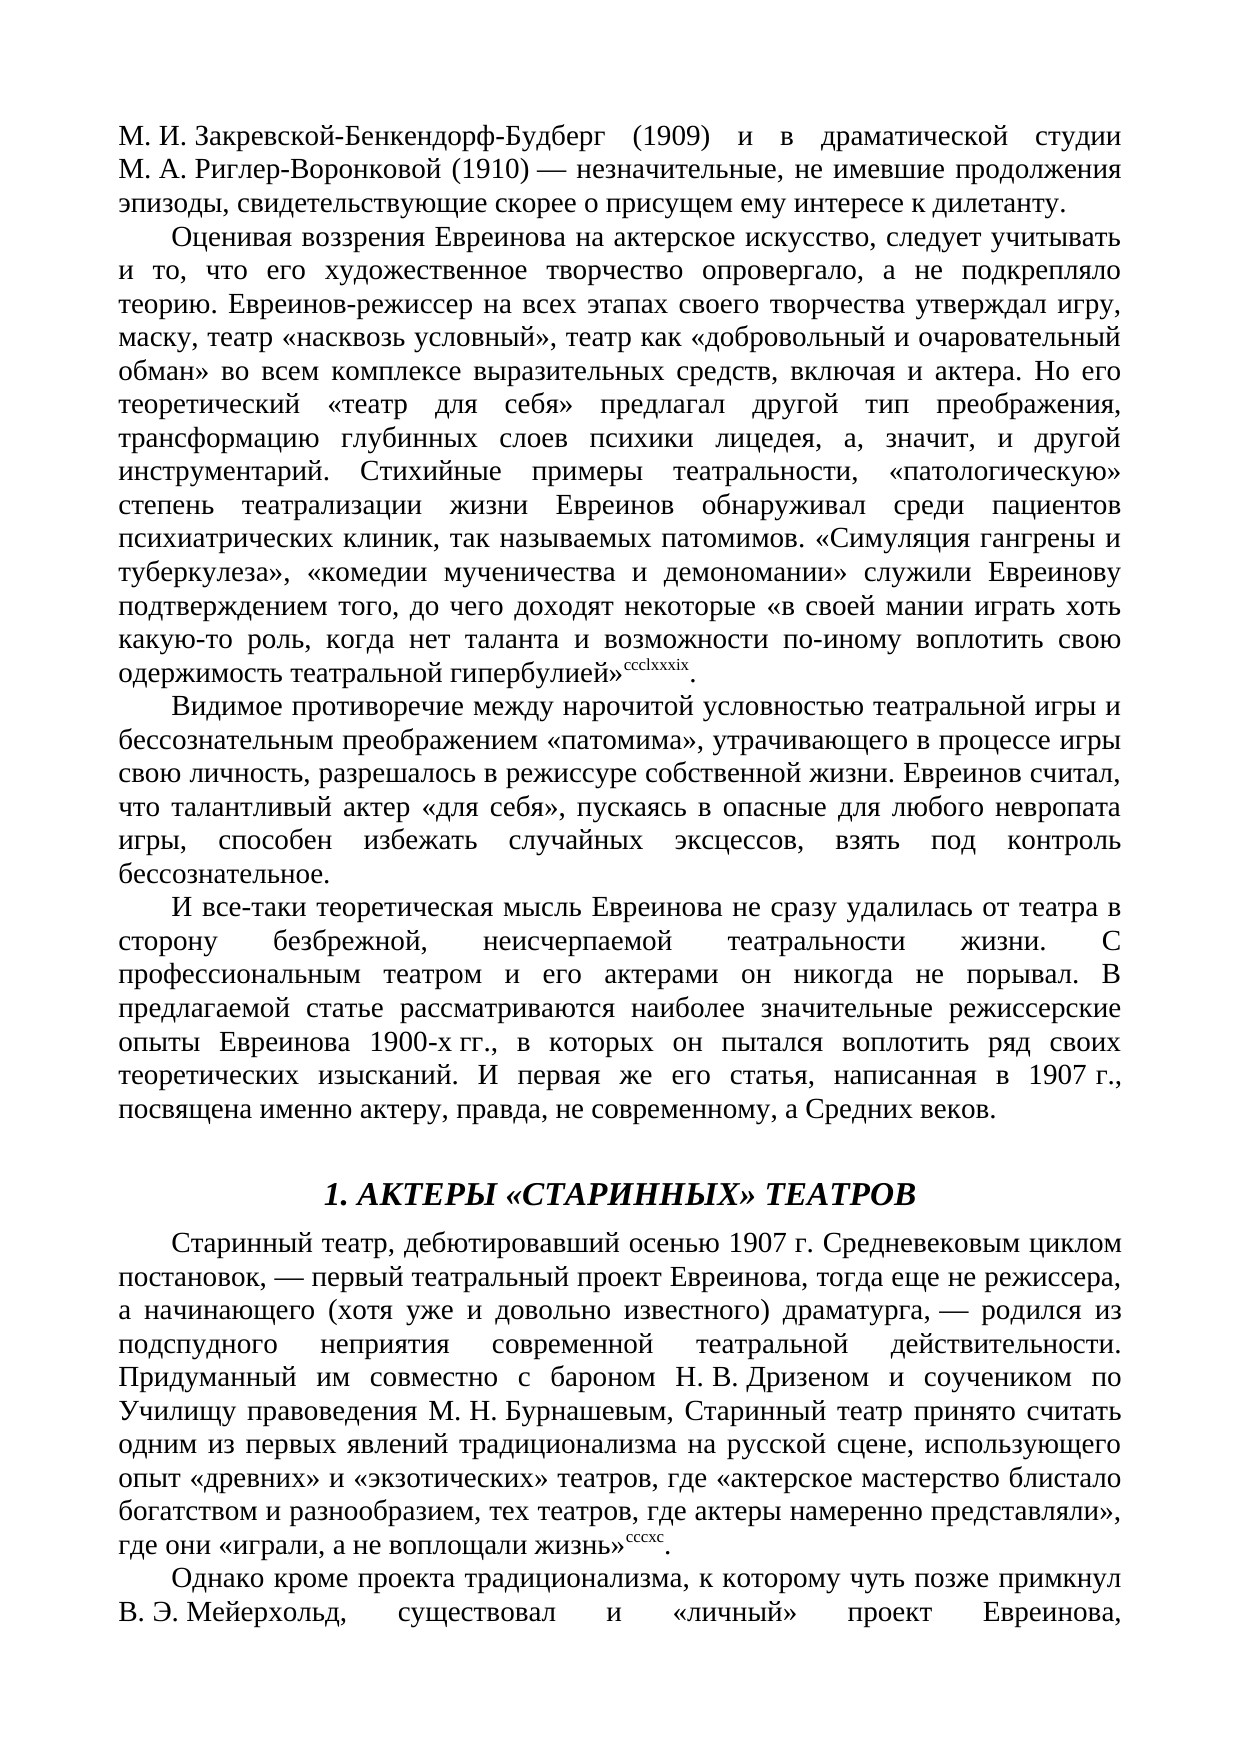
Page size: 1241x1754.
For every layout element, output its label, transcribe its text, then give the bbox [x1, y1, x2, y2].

text Видимое противоречие между нарочитой условностью театральной игры и бессознательным преображением «патомима», утрачивающего в процессе игры свою личность, разрешалось в режиссуре собственной жизни. Евреинов считал, что талантливый актер «для себя», пускаясь в опасные для любого невропата игры, способен избежать случайных эксцессов, взять под контроль бессознательное. [118, 688, 1122, 889]
text Оценивая воззрения Евреинова на актерское искусство, следует учитывать и то, что его художественное творчество опровергало, а не подкрепляло теорию. Евреинов-режиссер на всех этапах своего творчества утверждал игру, маску, театр «насквозь условный», театр как «добровольный и очаровательный обман» во всем комплексе выразительных средств, включая и актера. Но его теоретический «театр для себя» предлагал другой тип преображения, трансформацию глубинных слоев психики лицедея, а, значит, и другой инструментарий. Стихийные примеры театральности, «патологическую» {123} степень театрализации жизни Евреинов обнаруживал среди пациентов психиатрических клиник, так называемых патомимов. «Симуляция гангрены и туберкулеза», «комедии мученичества и демономании» служили Евреинову подтверждением того, до чего доходят некоторые «в своей мании играть хоть какую-то роль, когда нет таланта и возможности по-иному воплотить свою одержимость театральной гипербулией». [118, 219, 1122, 688]
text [118, 1561, 1122, 1628]
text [118, 118, 1122, 219]
subtitle 1. Актеры «старинных» театров [118, 1174, 1122, 1213]
text И все-таки теоретическая мысль Евреинова не сразу удалилась от театра в сторону безбрежной, неисчерпаемой театральности жизни. С профессиональным театром и его актерами он никогда не порывал. В предлагаемой статье рассматриваются наиболее значительные режиссерские опыты Евреинова 1900-х гг., в которых он пытался воплотить ряд своих теоретических изысканий. И первая же его статья, написанная в 1907 г., посвящена именно актеру, правда, не современному, а Средних веков. [118, 889, 1122, 1124]
text Старинный театр, дебютировавший осенью 1907 г. Средневековым циклом постановок, — первый театральный проект Евреинова, тогда еще не режиссера, а начинающего (хотя уже и довольно известного) драматурга, — родился из подспудного неприятия современной театральной действительности. Придуманный им совместно с бароном Н. В. Дризеном и соучеником по Училищу правоведения М. Н. Бурнашевым, Старинный театр принято считать одним из первых явлений традиционализма на русской сцене, использующего {124} опыт «древних» и «экзотических» театров, где «актерское мастерство блистало богатством и разнообразием, тех театров, где актеры намеренно представляли», где они «играли, а не воплощали жизнь». [118, 1225, 1122, 1561]
